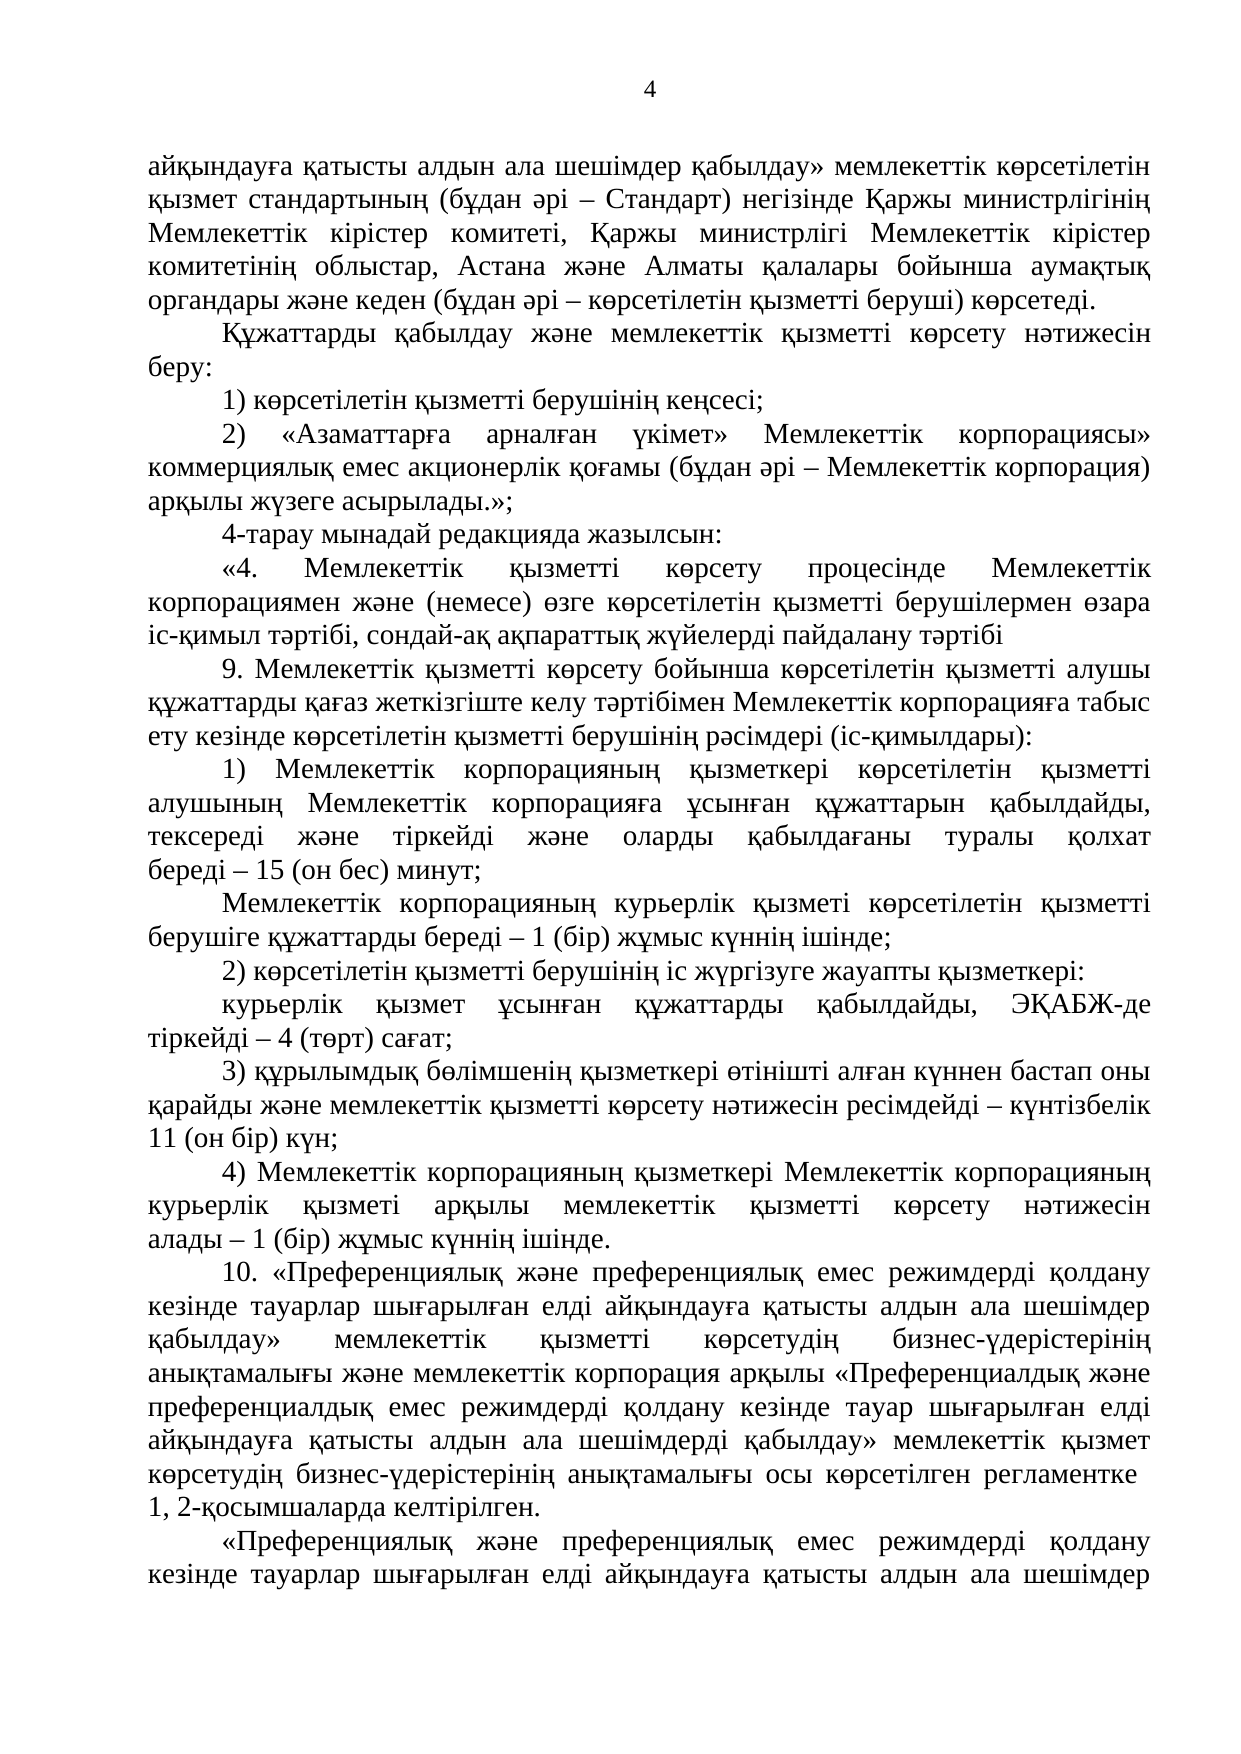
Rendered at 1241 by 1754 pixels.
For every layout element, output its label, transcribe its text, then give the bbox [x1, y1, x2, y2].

text 2) «Азаматтарға арналған үкімет» Мемлекеттік корпорациясы» коммерциялық емес акционерлік қоғамы (бұдан әрі – Мемлекеттік корпорация) арқылы жүзеге асырылады.»; [148, 416, 1152, 517]
text Құжаттарды қабылдау және мемлекеттік қызметті көрсету нәтижесін беру: [148, 315, 1152, 382]
text 3) құрылымдық бөлімшенің қызметкері өтінішті алған күннен бастап оны қарайды және мемлекеттік қызметті көрсету нәтижесін ресімдейді – күнтізбелік 11 (он бір) күн; [148, 1053, 1152, 1154]
text 1) Мемлекеттік корпорацияның қызметкері көрсетілетін қызметті алушының Мемлекеттік корпорацияға ұсынған құжаттарын қабылдайды, тексереді және тіркейді және оларды қабылдағаны туралы қолхат береді – 15 (он бес) минут; [148, 751, 1152, 886]
text 4) Мемлекеттік корпорацияның қызметкері Мемлекеттік корпорацияның курьерлік қызметі арқылы мемлекеттік қызметті көрсету нәтижесін алады – 1 (бір) жұмыс күннің ішінде. [148, 1154, 1152, 1254]
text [148, 1523, 1152, 1590]
text курьерлік қызмет ұсынған құжаттарды қабылдайды, ЭҚАБЖ-де тіркейді – 4 (төрт) сағат; [148, 986, 1152, 1053]
text 2) көрсетілетін қызметті берушінің іс жүргізуге жауапты қызметкері: [148, 953, 1152, 986]
text Мемлекеттік корпорацияның курьерлік қызметі көрсетілетін қызметті берушіге құжаттарды береді – 1 (бір) жұмыс күннің ішінде; [148, 886, 1152, 953]
text 1) көрсетілетін қызметті берушінің кеңсесі; [148, 382, 1152, 416]
text 10. «Преференциялық және преференциялық емес режимдерді қолдану кезінде тауарлар шығарылған елді айқындауға қатысты алдын ала шешімдер қабылдау» мемлекеттік қызметті көрсетудің бизнес-үдерістерінің анықтамалығы және мемлекеттік корпорация арқылы «Преференциалдық және преференциалдық емес режимдерді қолдану кезінде тауар шығарылған елді айқындауға қатысты алдын ала шешімдерді қабылдау» мемлекеттік қызмет көрсетудің бизнес-үдерістерінің анықтамалығы осы көрсетілген регламентке 1, 2-қосымшаларда келтірілген. [148, 1254, 1152, 1523]
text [148, 148, 1152, 315]
text 4-тарау мынадай редакцияда жазылсын: [148, 517, 1152, 550]
text 9. Мемлекеттік қызметті көрсету бойынша көрсетілетін қызметті алушы құжаттарды қағаз жеткізгіште келу тәртібімен Мемлекеттік корпорацияға табыс ету кезінде көрсетілетін қызметті берушінің рәсімдері (іс-қимылдары): [148, 651, 1152, 751]
text «4. Мемлекеттік қызметті көрсету процесінде Мемлекеттік корпорациямен және (немесе) өзге көрсетілетін қызметті берушілермен өзара іс-қимыл тәртібі, сондай-ақ ақпараттық жүйелерді пайдалану тәртібі [148, 550, 1152, 651]
